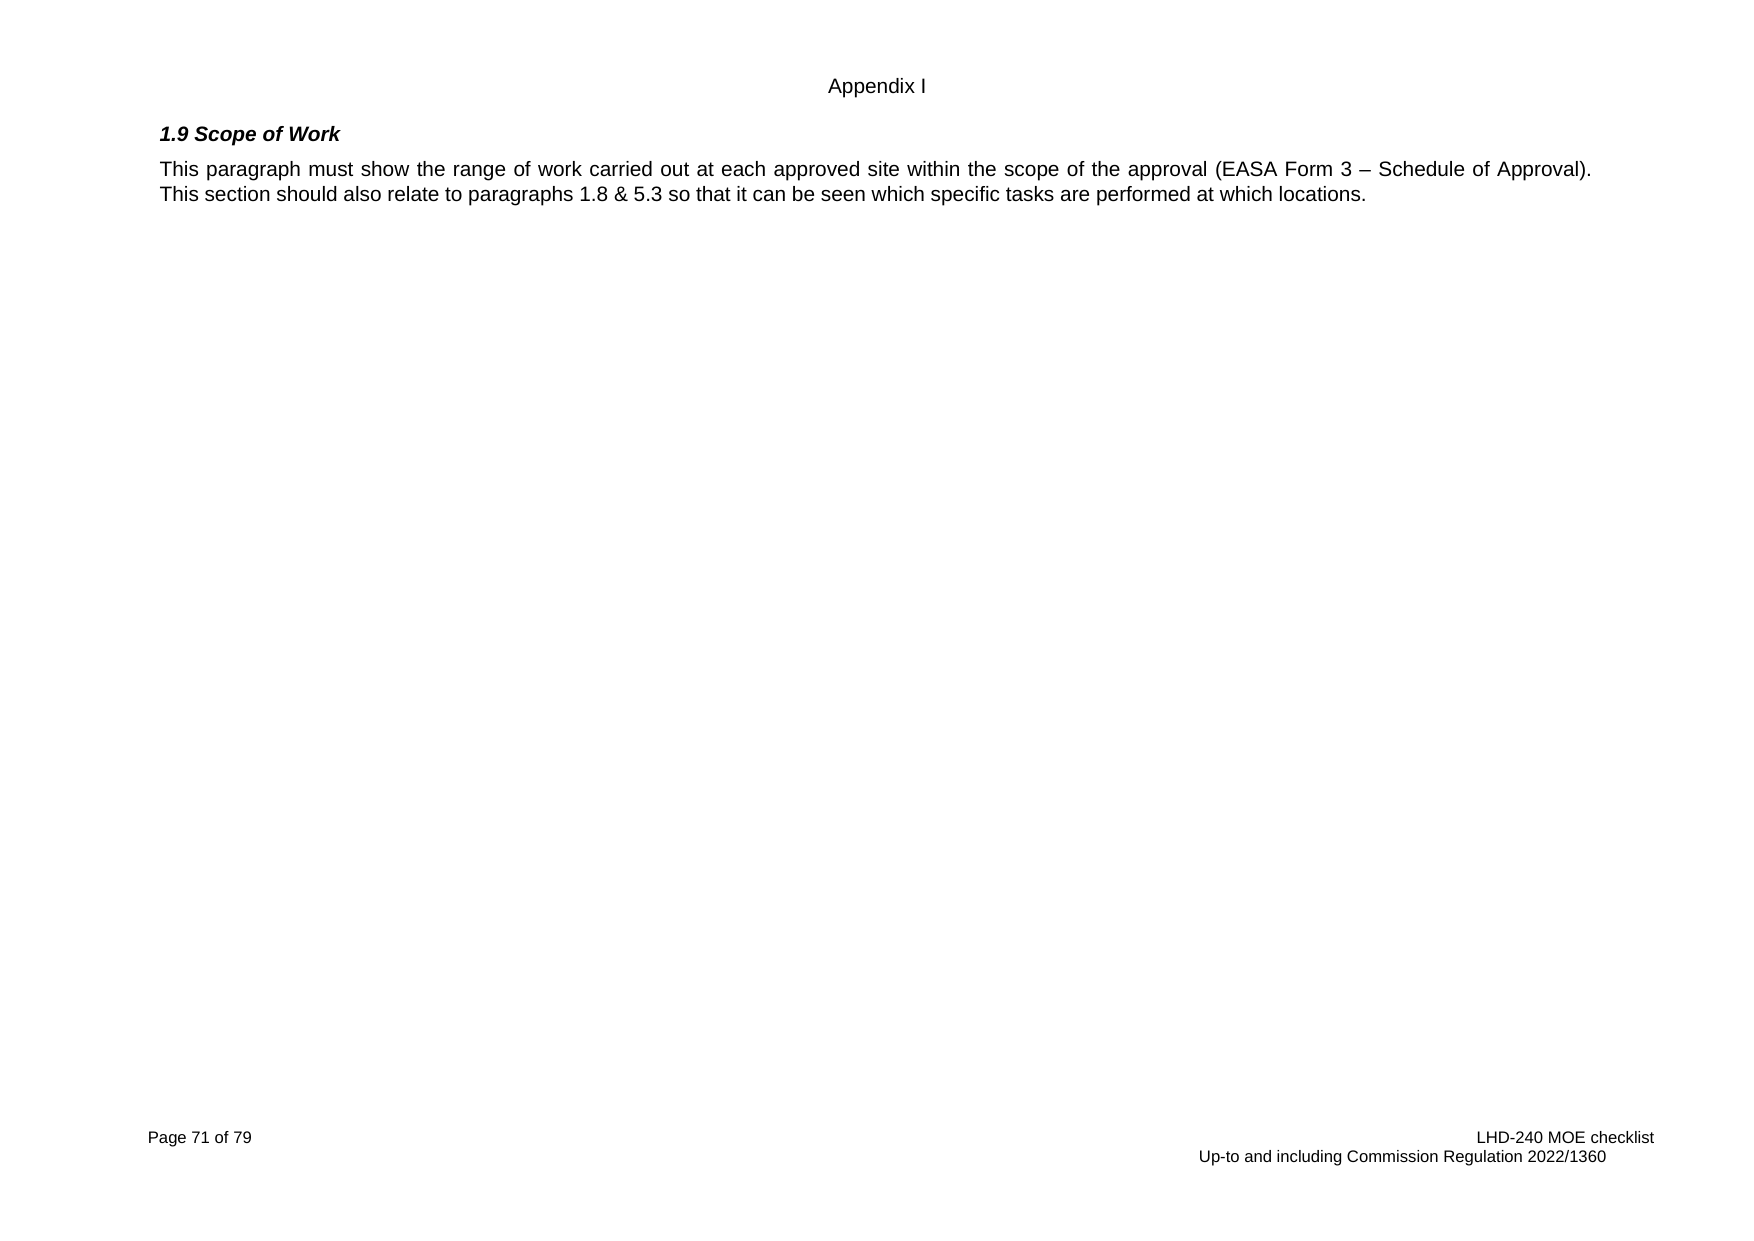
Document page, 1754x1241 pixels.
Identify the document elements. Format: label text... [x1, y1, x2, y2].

text 1.9 Scope of Work [159, 122, 773, 146]
text This paragraph must show the range of work carried out at each approved site within the scope of the approval (EASA Form 3 – Schedule of Approval). This section should also relate to paragraphs 1.8 & 5.3 so that it can be seen which specific tasks are performed at which locations. [159, 158, 1596, 205]
text Appendix I [148, 74, 1606, 98]
